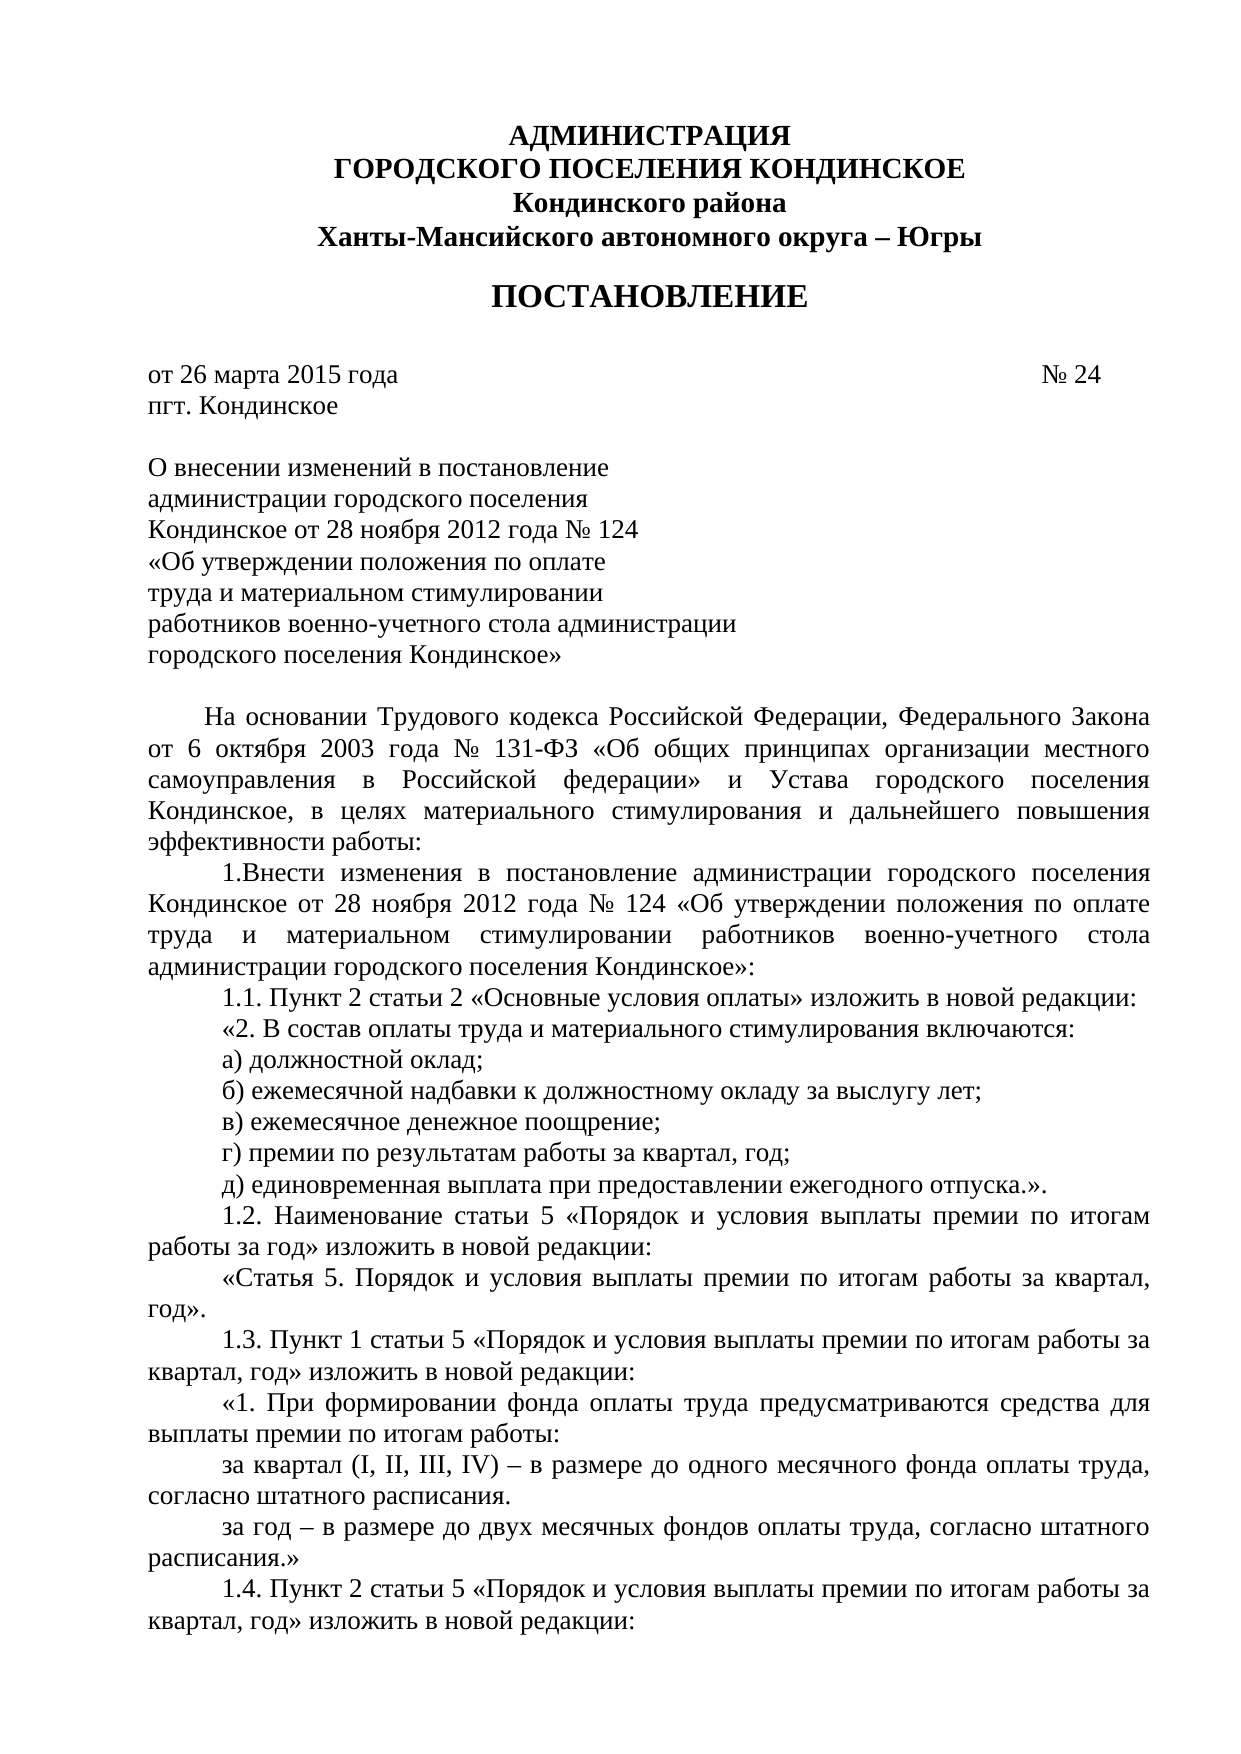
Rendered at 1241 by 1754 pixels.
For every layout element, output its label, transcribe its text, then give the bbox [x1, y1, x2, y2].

text На основании Трудового кодекса Российской Федерации, Федерального Закона от 6 октября 2003 года № 131-ФЗ «Об общих принципах организации местного самоуправления в Российской федерации» и Устава городского поселения Кондинское, в целях материального стимулирования и дальнейшего повышения эффективности работы: [148, 701, 1152, 856]
text труда и материальном стимулировании [148, 576, 1152, 607]
text за квартал (I, II, III, IV) – в размере до одного месячного фонда оплаты труда, согласно штатного расписания. [148, 1448, 1152, 1510]
text 1.4. Пункт 2 статьи 5 «Порядок и условия выплаты премии по итогам работы за квартал, год» изложить в новой редакции: [148, 1573, 1152, 1635]
text пгт. Кондинское [148, 389, 1152, 420]
text Кондинского района [148, 185, 1152, 219]
text б) ежемесячной надбавки к должностному окладу за выслугу лет; [148, 1074, 1152, 1105]
text а) должностной оклад; [148, 1043, 1152, 1074]
text 1.2. Наименование статьи 5 «Порядок и условия выплаты премии по итогам работы за год» изложить в новой редакции: [148, 1199, 1152, 1261]
text «2. В состав оплаты труда и материального стимулирования включаются: [148, 1012, 1152, 1043]
text Кондинское от 28 ноября 2012 года № 124 [148, 514, 1152, 545]
text АДМИНИСТРАЦИЯ [148, 118, 1152, 152]
text «1. При формировании фонда оплаты труда предусматриваются средства для выплаты премии по итогам работы: [148, 1386, 1152, 1448]
text «Об утверждении положения по оплате [148, 545, 1152, 576]
subtitle ПОСТАНОВЛЕНИЕ [148, 276, 1152, 315]
text от 26 марта 2015 года № 24 [148, 358, 1152, 389]
text 1.Внести изменения в постановление администрации городского поселения Кондинское от 28 ноября 2012 года № 124 «Об утверждении положения по оплате труда и материальном стимулировании работников военно-учетного стола администрации городского поселения Кондинское»: [148, 856, 1152, 981]
text О внесении изменений в постановление [148, 451, 1152, 482]
text работников военно-учетного стола администрации [148, 607, 1152, 638]
text д) единовременная выплата при предоставлении ежегодного отпуска.». [148, 1168, 1152, 1199]
text г) премии по результатам работы за квартал, год; [148, 1137, 1152, 1168]
text ГОРОДСКОГО ПОСЕЛЕНИЯ КОНДИНСКОЕ [148, 152, 1152, 185]
text городского поселения Кондинское» [148, 638, 1152, 669]
text «Статья 5. Порядок и условия выплаты премии по итогам работы за квартал, год». [148, 1261, 1152, 1323]
text за год – в размере до двух месячных фондов оплаты труда, согласно штатного расписания.» [148, 1510, 1152, 1573]
text администрации городского поселения [148, 482, 1152, 514]
text 1.1. Пункт 2 статьи 2 «Основные условия оплаты» изложить в новой редакции: [148, 981, 1152, 1012]
text 1.3. Пункт 1 статьи 5 «Порядок и условия выплаты премии по итогам работы за квартал, год» изложить в новой редакции: [148, 1323, 1152, 1386]
text в) ежемесячное денежное поощрение; [148, 1105, 1152, 1137]
text Ханты-Мансийского автономного округа – Югры [148, 219, 1152, 252]
